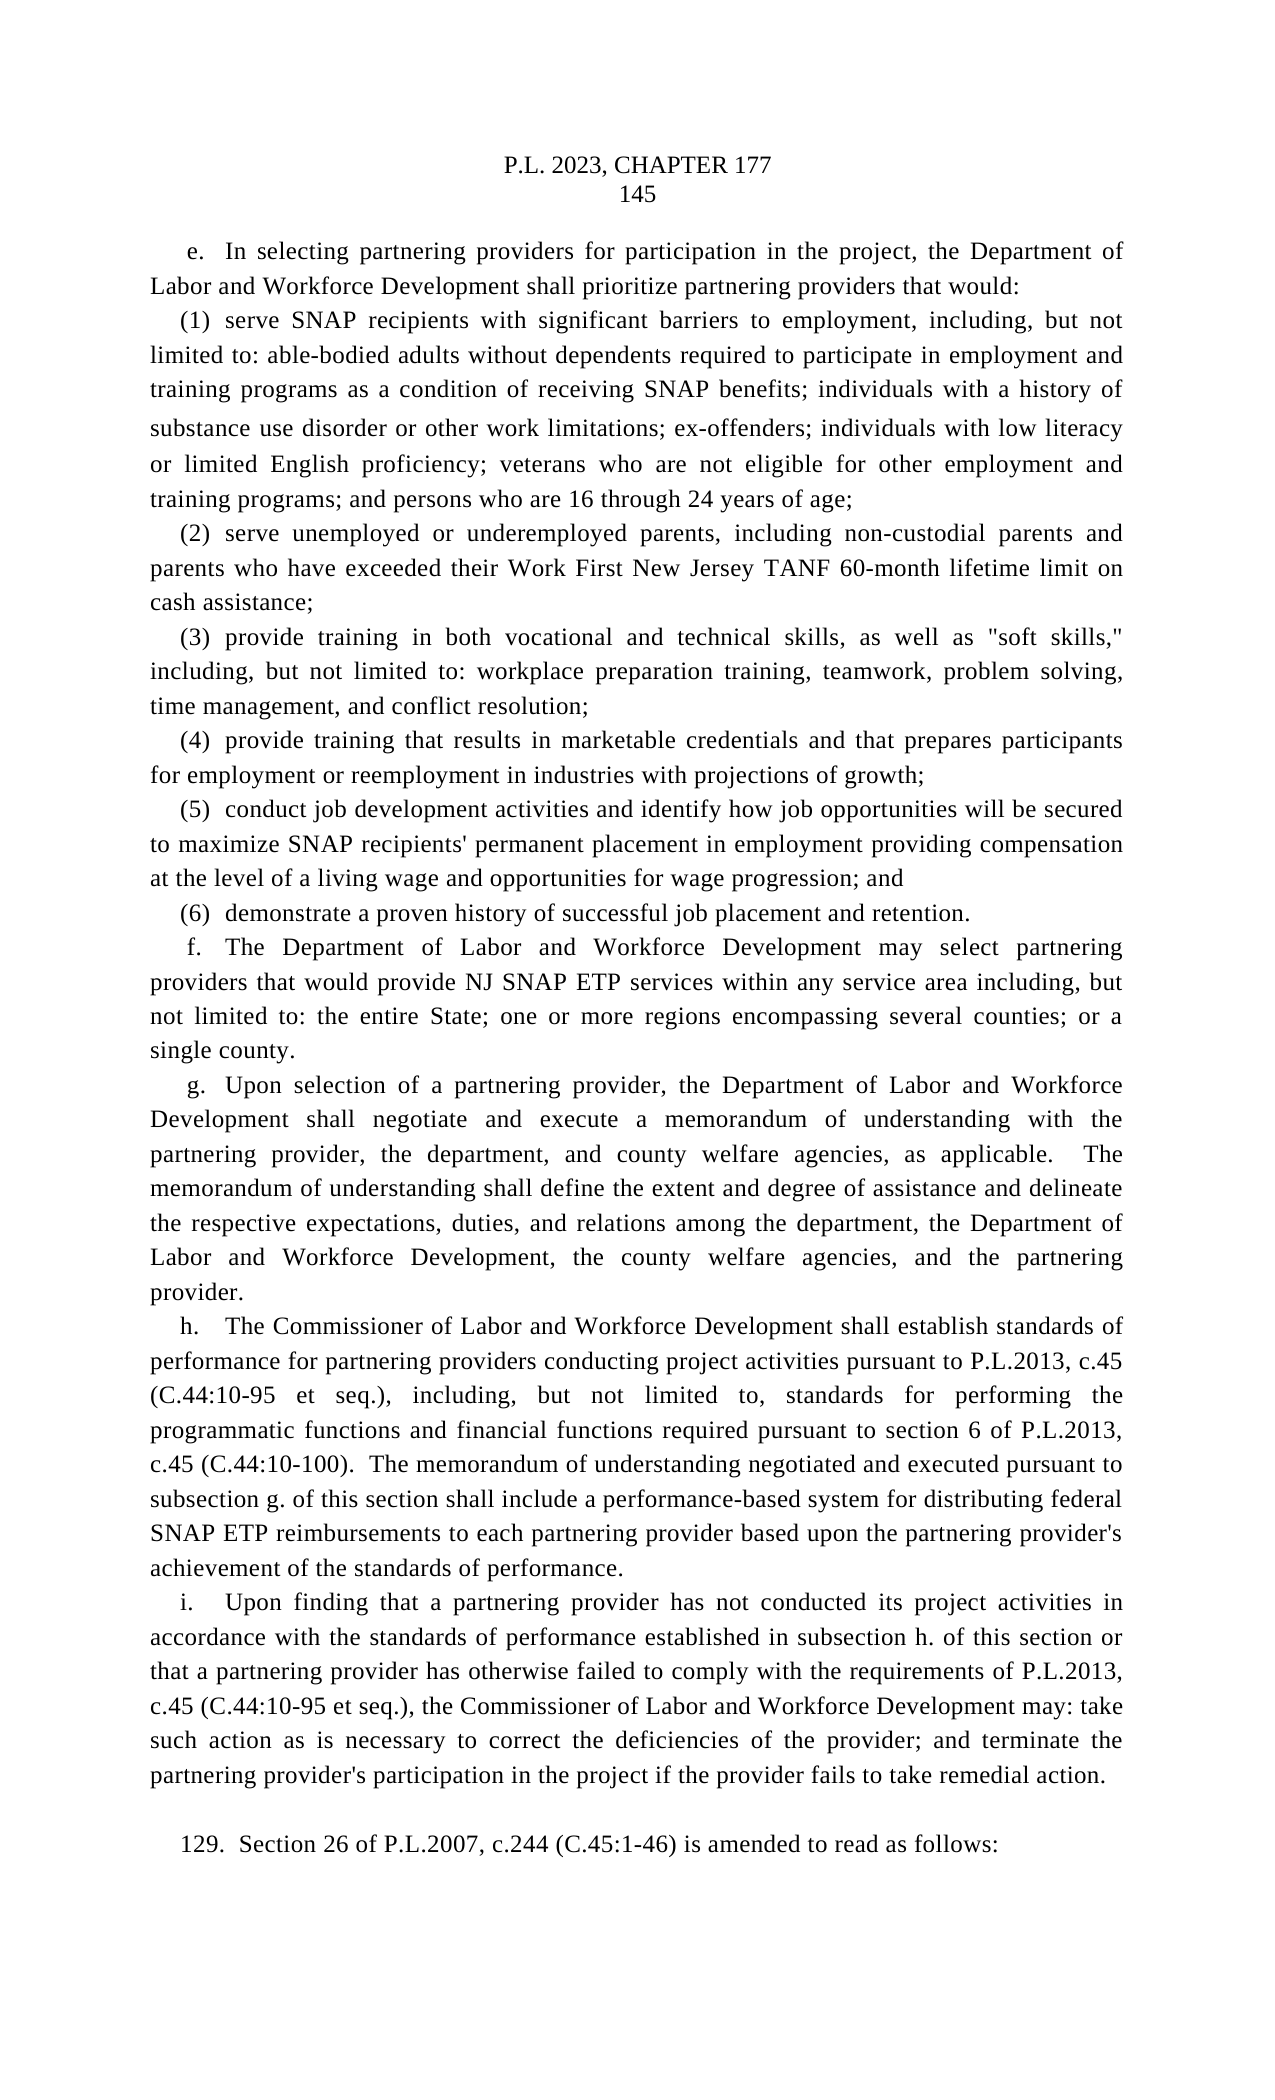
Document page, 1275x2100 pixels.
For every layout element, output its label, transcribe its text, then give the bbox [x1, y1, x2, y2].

text (3) provide training in both vocational and technical skills, as well as "soft skills," including, but not limited to: workplace preparation training, teamwork, problem solving, time management, and conflict resolution; [150, 622, 1125, 719]
text f. The Department of Labor and Workforce Development may select partnering providers that would provide NJ SNAP ETP services within any service area including, but not limited to: the entire State; one or more regions encompassing several counties; or a single county. [150, 932, 1125, 1064]
text e. In selecting partnering providers for participation in the project, the Department of Labor and Workforce Development shall prioritize partnering providers that would: [150, 236, 1125, 299]
text (4) provide training that results in marketable credentials and that prepares participants for employment or reemployment in industries with projections of growth; [150, 725, 1125, 788]
text h. The Commissioner of Labor and Workforce Development shall establish standards of performance for partnering providers conducting project activities pursuant to P.L.2013, c.45 (C.44:10-95 et seq.), including, but not limited to, standards for performing the programmatic functions and financial functions required pursuant to section 6 of P.L.2013, c.45 (C.44:10-100). The memorandum of understanding negotiated and executed pursuant to subsection g. of this section shall include a performance-based system for distributing federal SNAP ETP reimbursements to each partnering provider based upon the partnering provider's achievement of the standards of performance. [150, 1311, 1125, 1582]
text g. Upon selection of a partnering provider, the Department of Labor and Workforce Development shall negotiate and execute a memorandum of understanding with the partnering provider, the department, and county welfare agencies, as applicable. The memorandum of understanding shall define the extent and degree of assistance and delineate the respective expectations, duties, and relations among the department, the Department of Labor and Workforce Development, the county welfare agencies, and the partnering provider. [150, 1070, 1125, 1306]
text 129. Section 26 of P.L.2007, c.244 (C.45:1-46) is amended to read as follows: [150, 1829, 1125, 1857]
text (2) serve unemployed or underemployed parents, including non-custodial parents and parents who have exceeded their Work First New Jersey TANF 60-month lifetime limit on cash assistance; [150, 518, 1125, 616]
text (6) demonstrate a proven history of successful job placement and retention. [150, 898, 1125, 926]
text i. Upon finding that a partnering provider has not conducted its project activities in accordance with the standards of performance established in subsection h. of this section or that a partnering provider has otherwise failed to comply with the requirements of P.L.2013, c.45 (C.44:10-95 et seq.), the Commissioner of Labor and Workforce Development may: take such action as is necessary to correct the deficiencies of the provider; and terminate the partnering provider's participation in the project if the provider fails to take remedial action. [150, 1587, 1125, 1788]
text (1) serve SNAP recipients with significant barriers to employment, including, but not limited to: able-bodied adults without dependents required to participate in employment and training programs as a condition of receiving SNAP benefits; individuals with a history of substance use disorder or other work limitations; ex-offenders; individuals with low literacy or limited English proficiency; veterans who are not eligible for other employment and training programs; and persons who are 16 through 24 years of age; [150, 305, 1125, 513]
text (5) conduct job development activities and identify how job opportunities will be secured to maximize SNAP recipients' permanent placement in employment providing compensation at the level of a living wage and opportunities for wage progression; and [150, 794, 1125, 892]
